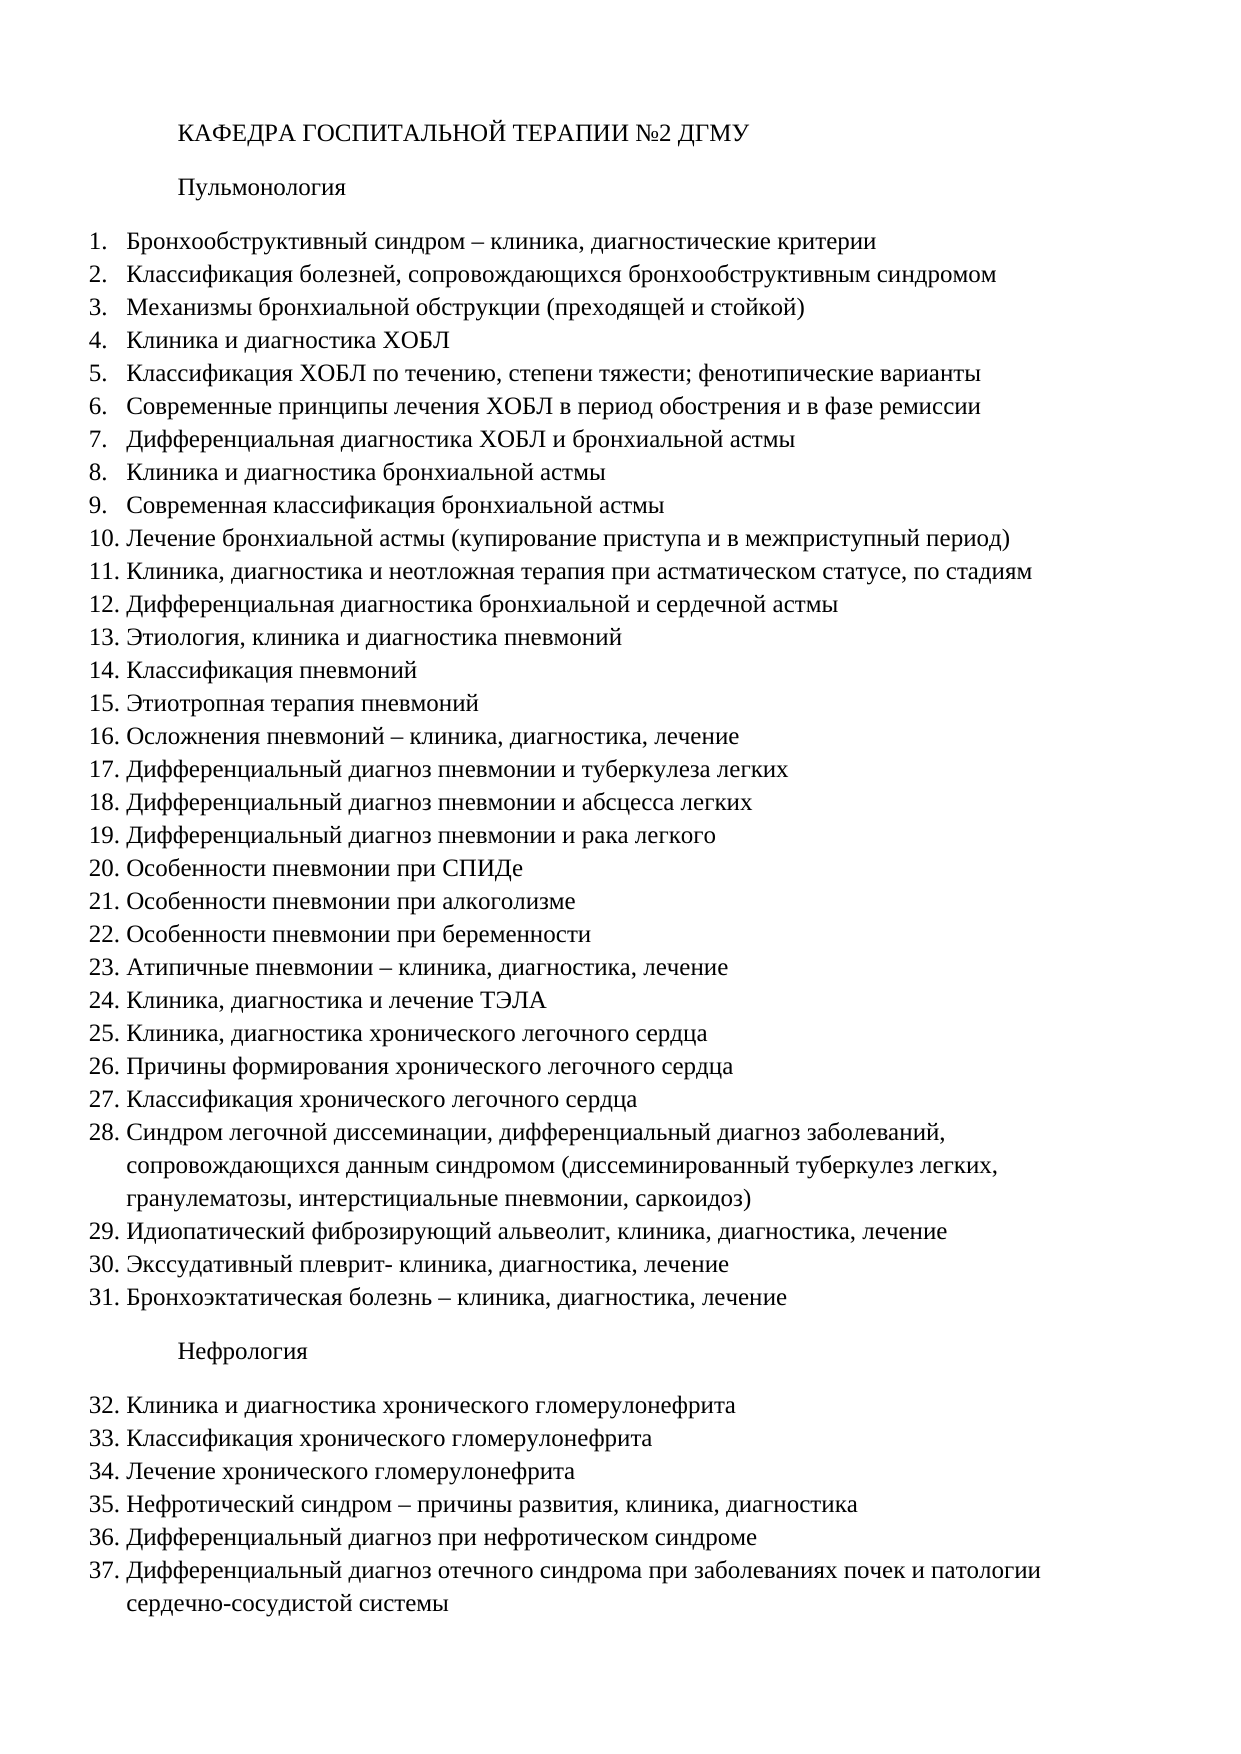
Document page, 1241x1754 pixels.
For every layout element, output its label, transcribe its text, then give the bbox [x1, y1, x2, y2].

list Атипичные пневмонии – клиника, диагностика, лечение [88, 952, 1152, 981]
list Синдром легочной диссеминации, дифференциальный диагноз заболеваний, сопровождающихся данным синдромом (диссеминированный туберкулез легких, гранулематозы, интерстициальные пневмонии, саркоидоз) [88, 1117, 1152, 1212]
list Современная классификация бронхиальной астмы [88, 490, 1152, 519]
list Клиника и диагностика ХОБЛ [88, 325, 1152, 354]
text КАФЕДРА ГОСПИТАЛЬНОЙ ТЕРАПИИ №2 ДГМУ [177, 118, 1152, 147]
list Дифференциальный диагноз пневмонии и абсцесса легких [88, 787, 1152, 816]
list Особенности пневмонии при беременности [88, 919, 1152, 948]
list Дифференциальный диагноз при нефротическом синдроме [88, 1522, 1152, 1551]
list Лечение хронического гломерулонефрита [88, 1456, 1152, 1485]
list Дифференциальный диагноз отечного синдрома при заболеваниях почек и патологии сердечно-сосудистой системы [88, 1555, 1152, 1617]
list Механизмы бронхиальной обструкции (преходящей и стойкой) [88, 292, 1152, 321]
list Клиника, диагностика хронического легочного сердца [88, 1018, 1152, 1047]
list Дифференциальная диагностика ХОБЛ и бронхиальной астмы [88, 424, 1152, 453]
list Классификация хронического гломерулонефрита [88, 1423, 1152, 1452]
list Причины формирования хронического легочного сердца [88, 1051, 1152, 1080]
list Дифференциальная диагностика бронхиальной и сердечной астмы [88, 589, 1152, 618]
text Пульмонология [177, 172, 1152, 201]
list Бронхоэктатическая болезнь – клиника, диагностика, лечение [88, 1282, 1152, 1311]
list Дифференциальный диагноз пневмонии и туберкулеза легких [88, 754, 1152, 783]
text Нефрология [177, 1336, 1152, 1365]
list Нефротический синдром – причины развития, клиника, диагностика [88, 1489, 1152, 1518]
list Клиника и диагностика хронического гломерулонефрита [88, 1390, 1152, 1419]
list Дифференциальный диагноз пневмонии и рака легкого [88, 820, 1152, 849]
list Лечение бронхиальной астмы (купирование приступа и в межприступный период) [88, 523, 1152, 552]
list Этиология, клиника и диагностика пневмоний [88, 622, 1152, 651]
list Экссудативный плеврит- клиника, диагностика, лечение [88, 1249, 1152, 1278]
list Этиотропная терапия пневмоний [88, 688, 1152, 717]
list Идиопатический фиброзирующий альвеолит, клиника, диагностика, лечение [88, 1216, 1152, 1245]
list Классификация пневмоний [88, 655, 1152, 684]
list Классификация ХОБЛ по течению, степени тяжести; фенотипические варианты [88, 358, 1152, 387]
list Классификация хронического легочного сердца [88, 1084, 1152, 1113]
list Клиника и диагностика бронхиальной астмы [88, 457, 1152, 486]
list Клиника, диагностика и лечение ТЭЛА [88, 985, 1152, 1014]
list Клиника, диагностика и неотложная терапия при астматическом статусе, по стадиям [88, 556, 1152, 585]
list Современные принципы лечения ХОБЛ в период обострения и в фазе ремиссии [88, 391, 1152, 420]
list Особенности пневмонии при алкоголизме [88, 886, 1152, 915]
list Классификация болезней, сопровождающихся бронхообструктивным синдромом [88, 259, 1152, 288]
list Осложнения пневмоний – клиника, диагностика, лечение [88, 721, 1152, 750]
list Особенности пневмонии при СПИДе [88, 853, 1152, 882]
list Бронхообструктивный синдром – клиника, диагностические критерии [88, 226, 1152, 254]
